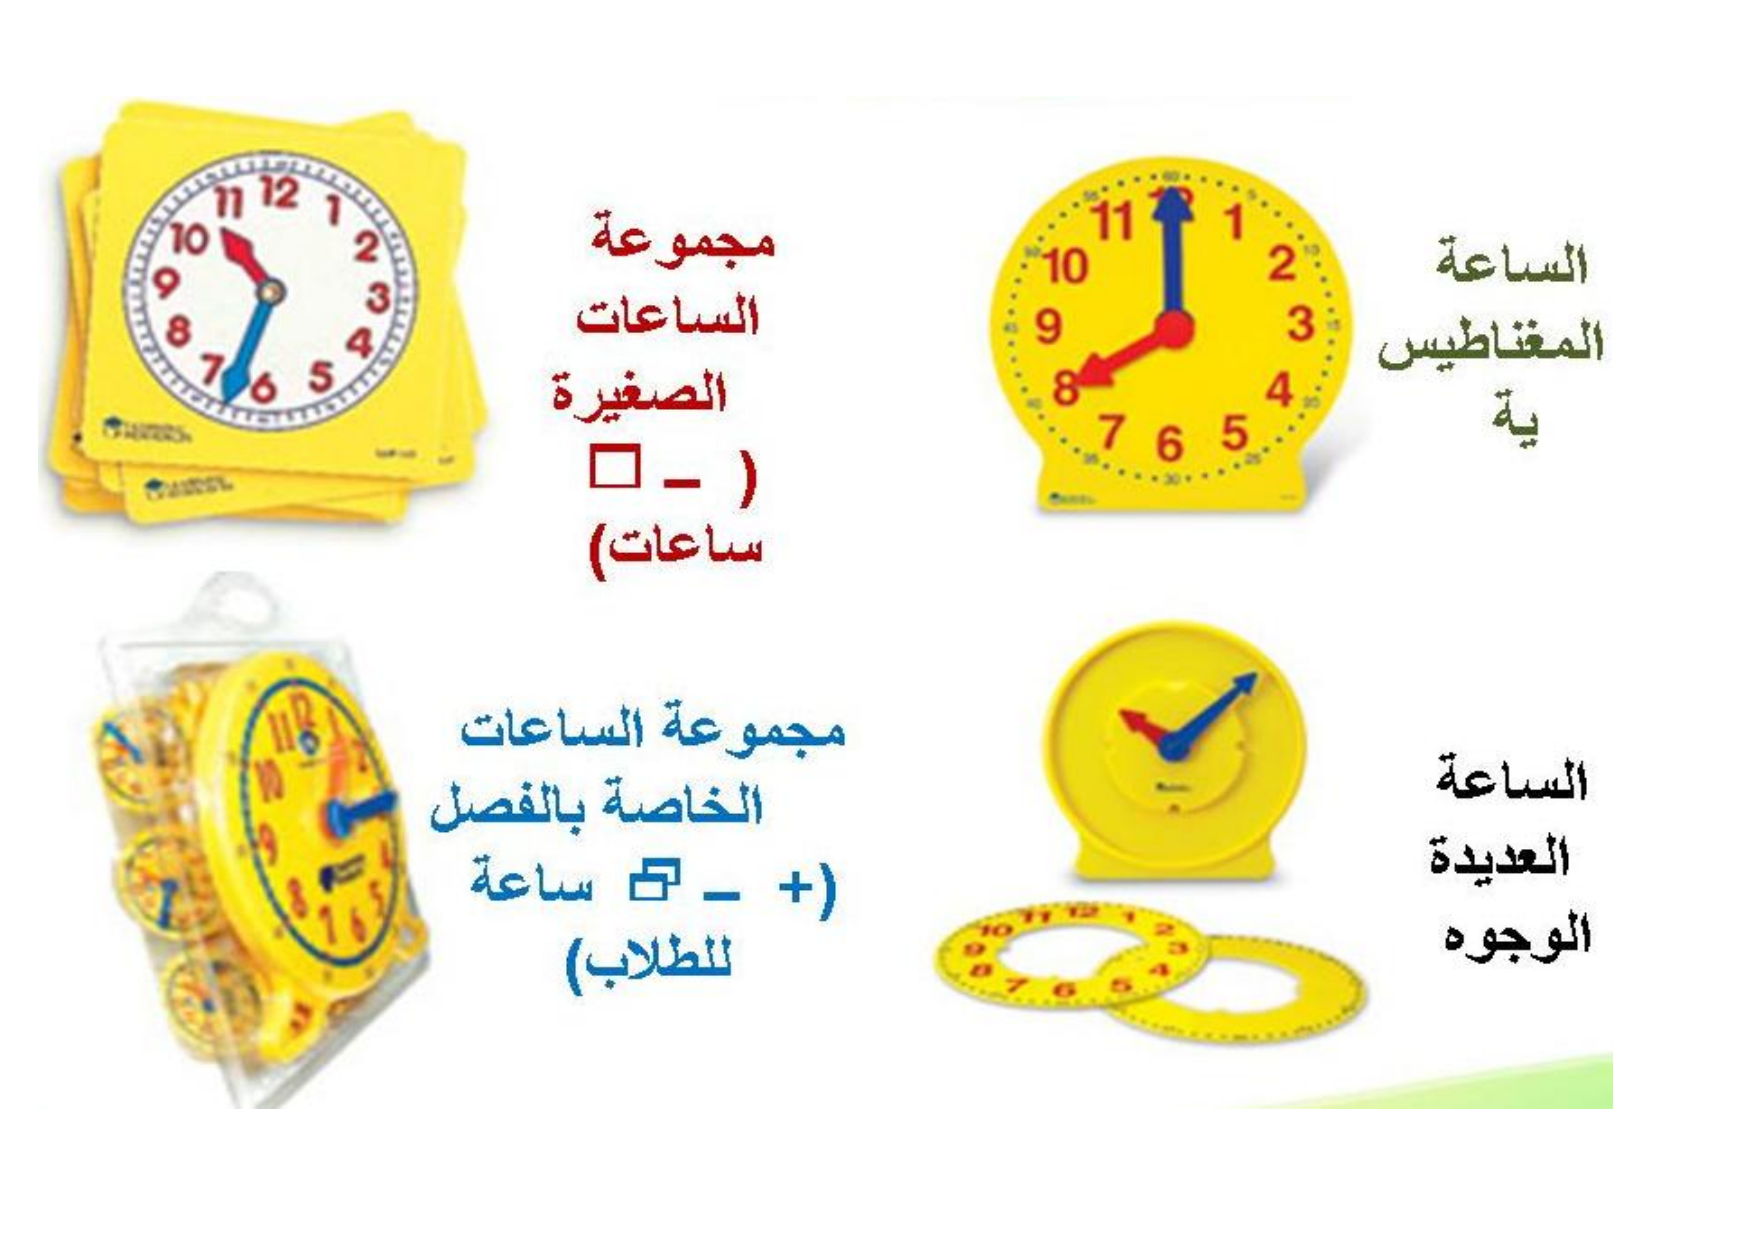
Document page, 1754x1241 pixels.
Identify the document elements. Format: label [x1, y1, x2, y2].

picture [38, 96, 1614, 1109]
